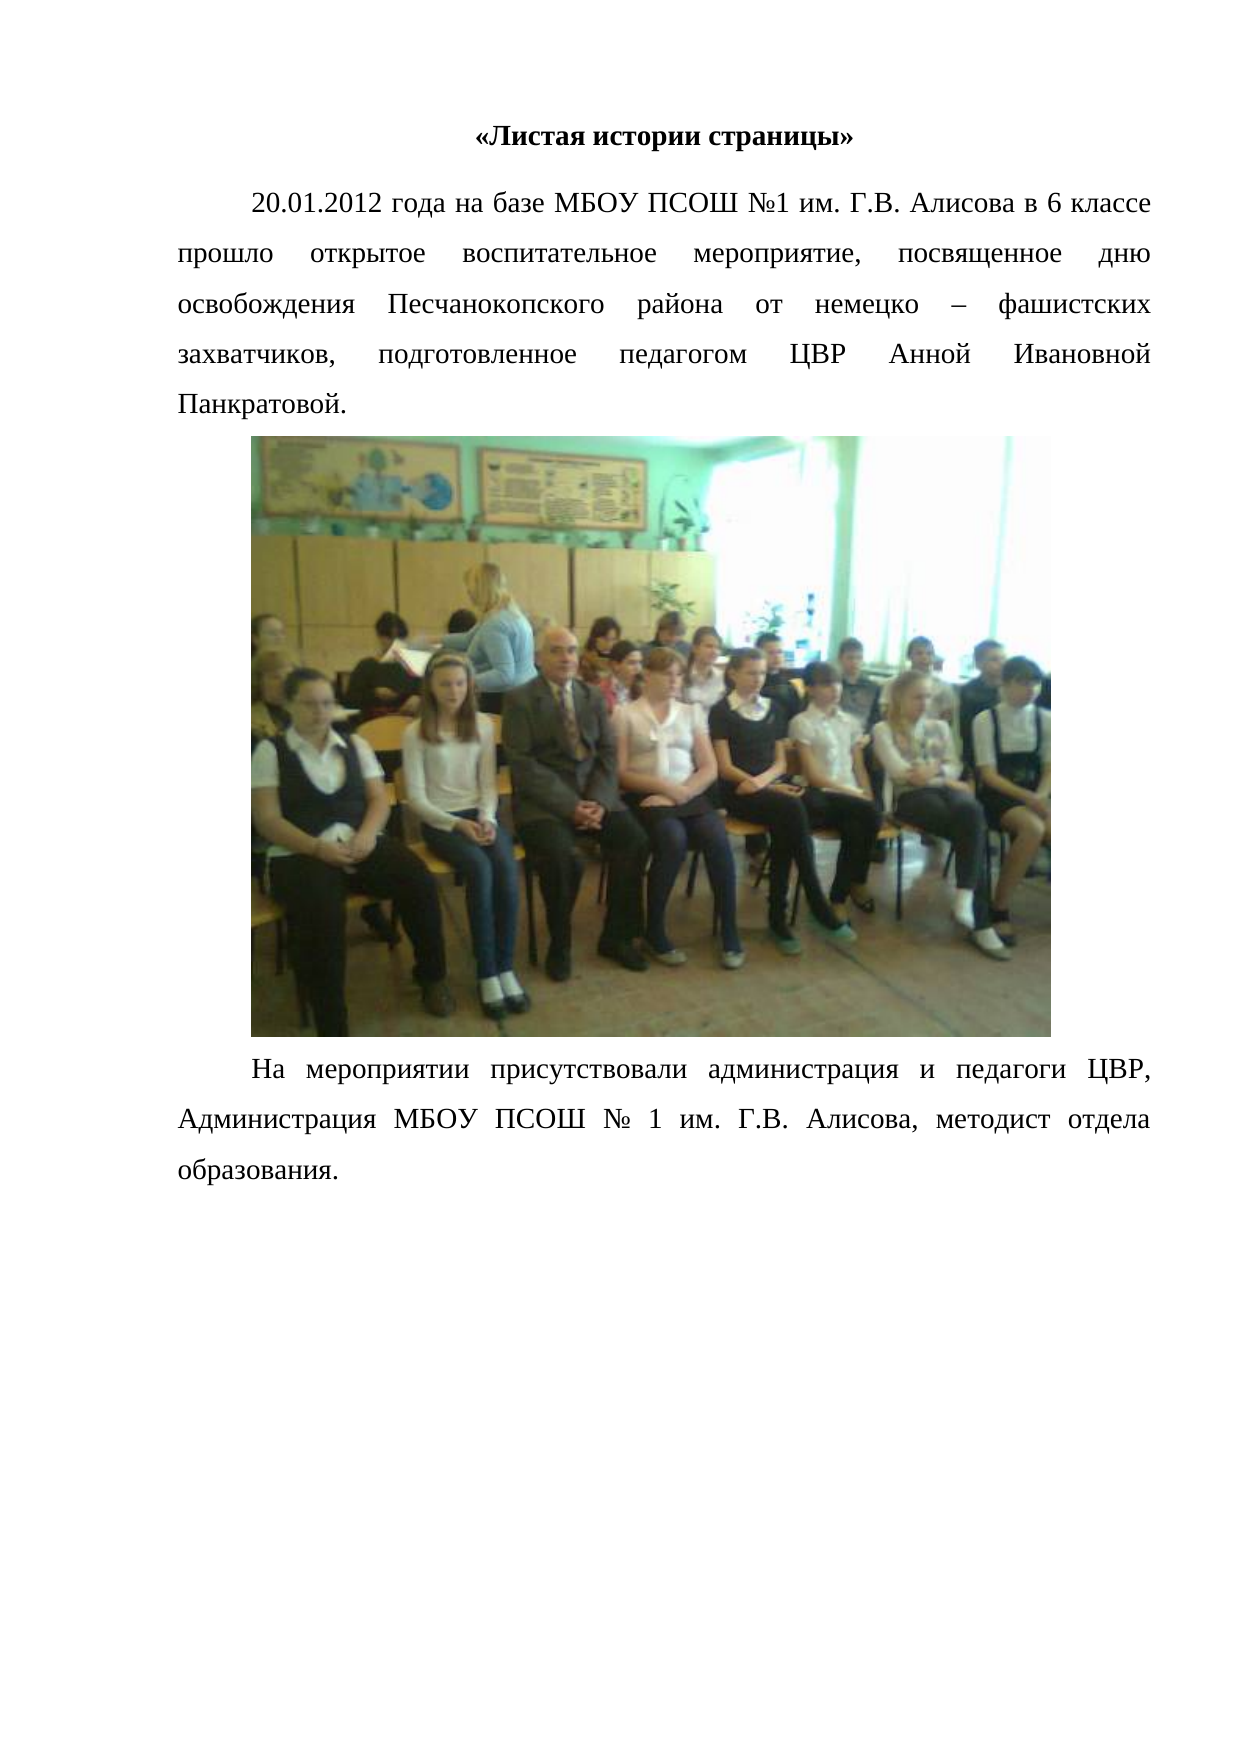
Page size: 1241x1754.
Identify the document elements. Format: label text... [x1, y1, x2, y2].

text «Листая истории страницы» [177, 118, 1152, 152]
text 20.01.2012 года на базе МБОУ ПСОШ №1 им. Г.В. Алисова в 6 классе прошло открытое воспитательное мероприятие, посвященное дню освобождения Песчанокопского района от немецко – фашистских захватчиков, подготовленное педагогом ЦВР Анной Ивановной Панкратовой. [177, 185, 1152, 420]
text На мероприятии присутствовали администрация и педагоги ЦВР, Администрация МБОУ ПСОШ № 1 им. Г.В. Алисова, методист отдела образования. [177, 1051, 1152, 1185]
picture [251, 436, 1051, 1037]
